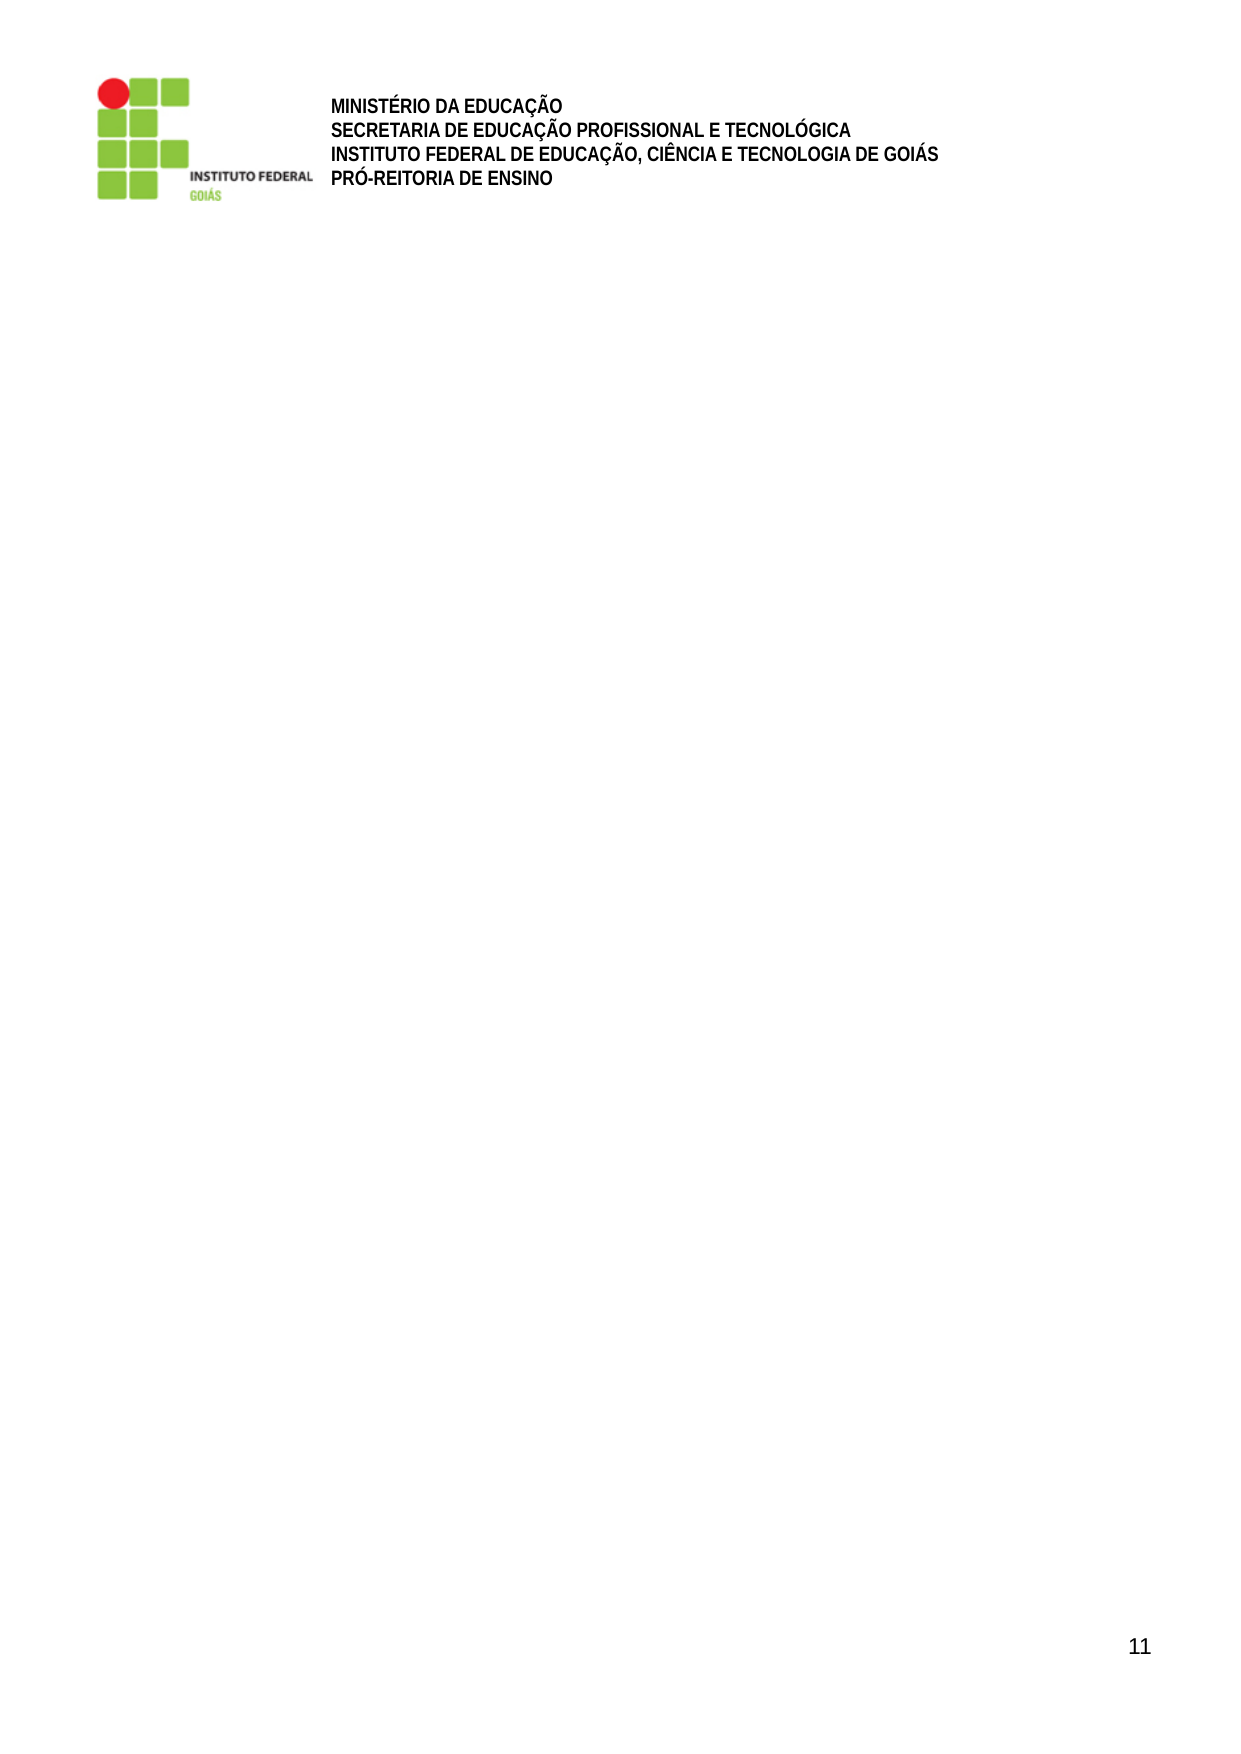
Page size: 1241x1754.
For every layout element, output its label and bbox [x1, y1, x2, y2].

picture [95, 74, 317, 205]
